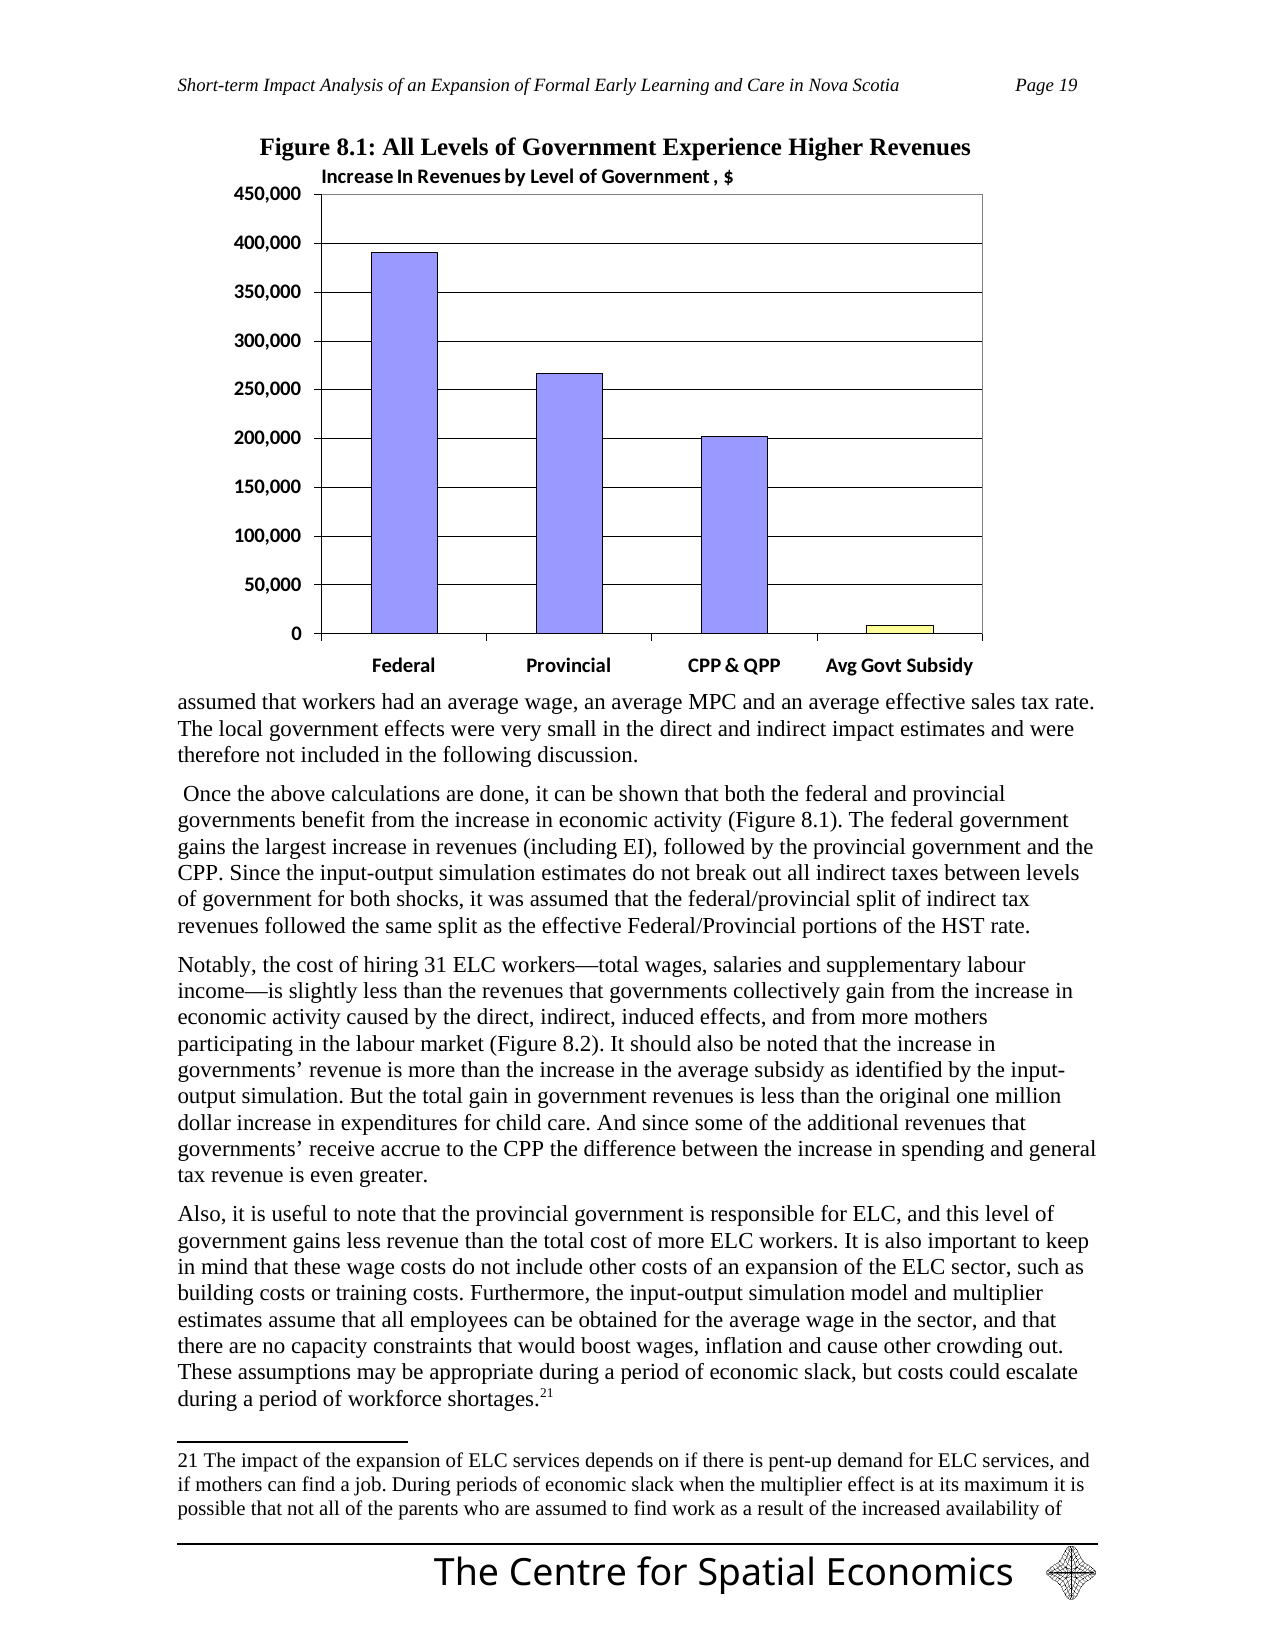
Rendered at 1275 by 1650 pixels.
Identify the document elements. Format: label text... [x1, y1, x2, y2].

picture [1043, 1545, 1098, 1600]
text Also, it is useful to note that the provincial government is responsible for ELC, and this level of government gains less revenue than the total cost of more ELC workers. It is also important to keep in mind that these wage costs do not include other costs of an expansion of the ELC sector, such as building costs or training costs. Furthermore, the input-output simulation model and multiplier estimates assume that all employees can be obtained for the average wage in the sector, and that there are no capacity constraints that would boost wages, inflation and cause other crowding out. These assumptions may be appropriate during a period of economic slack, but costs could escalate during a period of workforce shortages. [177, 1200, 1098, 1411]
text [177, 130, 1098, 767]
text Once the above calculations are done, it can be shown that both the federal and provincial governments benefit from the increase in economic activity (Figure 8.1). The federal government gains the largest increase in revenues (including EI), followed by the provincial government and the CPP. Since the input-output simulation estimates do not break out all indirect taxes between levels of government for both shocks, it was assumed that the federal/provincial split of indirect tax revenues followed the same split as the effective Federal/Provincial portions of the HST rate. [177, 780, 1098, 938]
text Notably, the cost of hiring 31 ELC workers—total wages, salaries and supplementary labour income—is slightly less than the revenues that governments collectively gain from the increase in economic activity caused by the direct, indirect, induced effects, and from more mothers participating in the labour market (Figure 8.2). It should also be noted that the increase in governments’ revenue is more than the increase in the average subsidy as identified by the input-output simulation. But the total gain in government revenues is less than the original one million dollar increase in expenditures for child care. And since some of the additional revenues that governments’ receive accrue to the CPP the difference between the increase in spending and general tax revenue is even greater. [177, 951, 1098, 1188]
